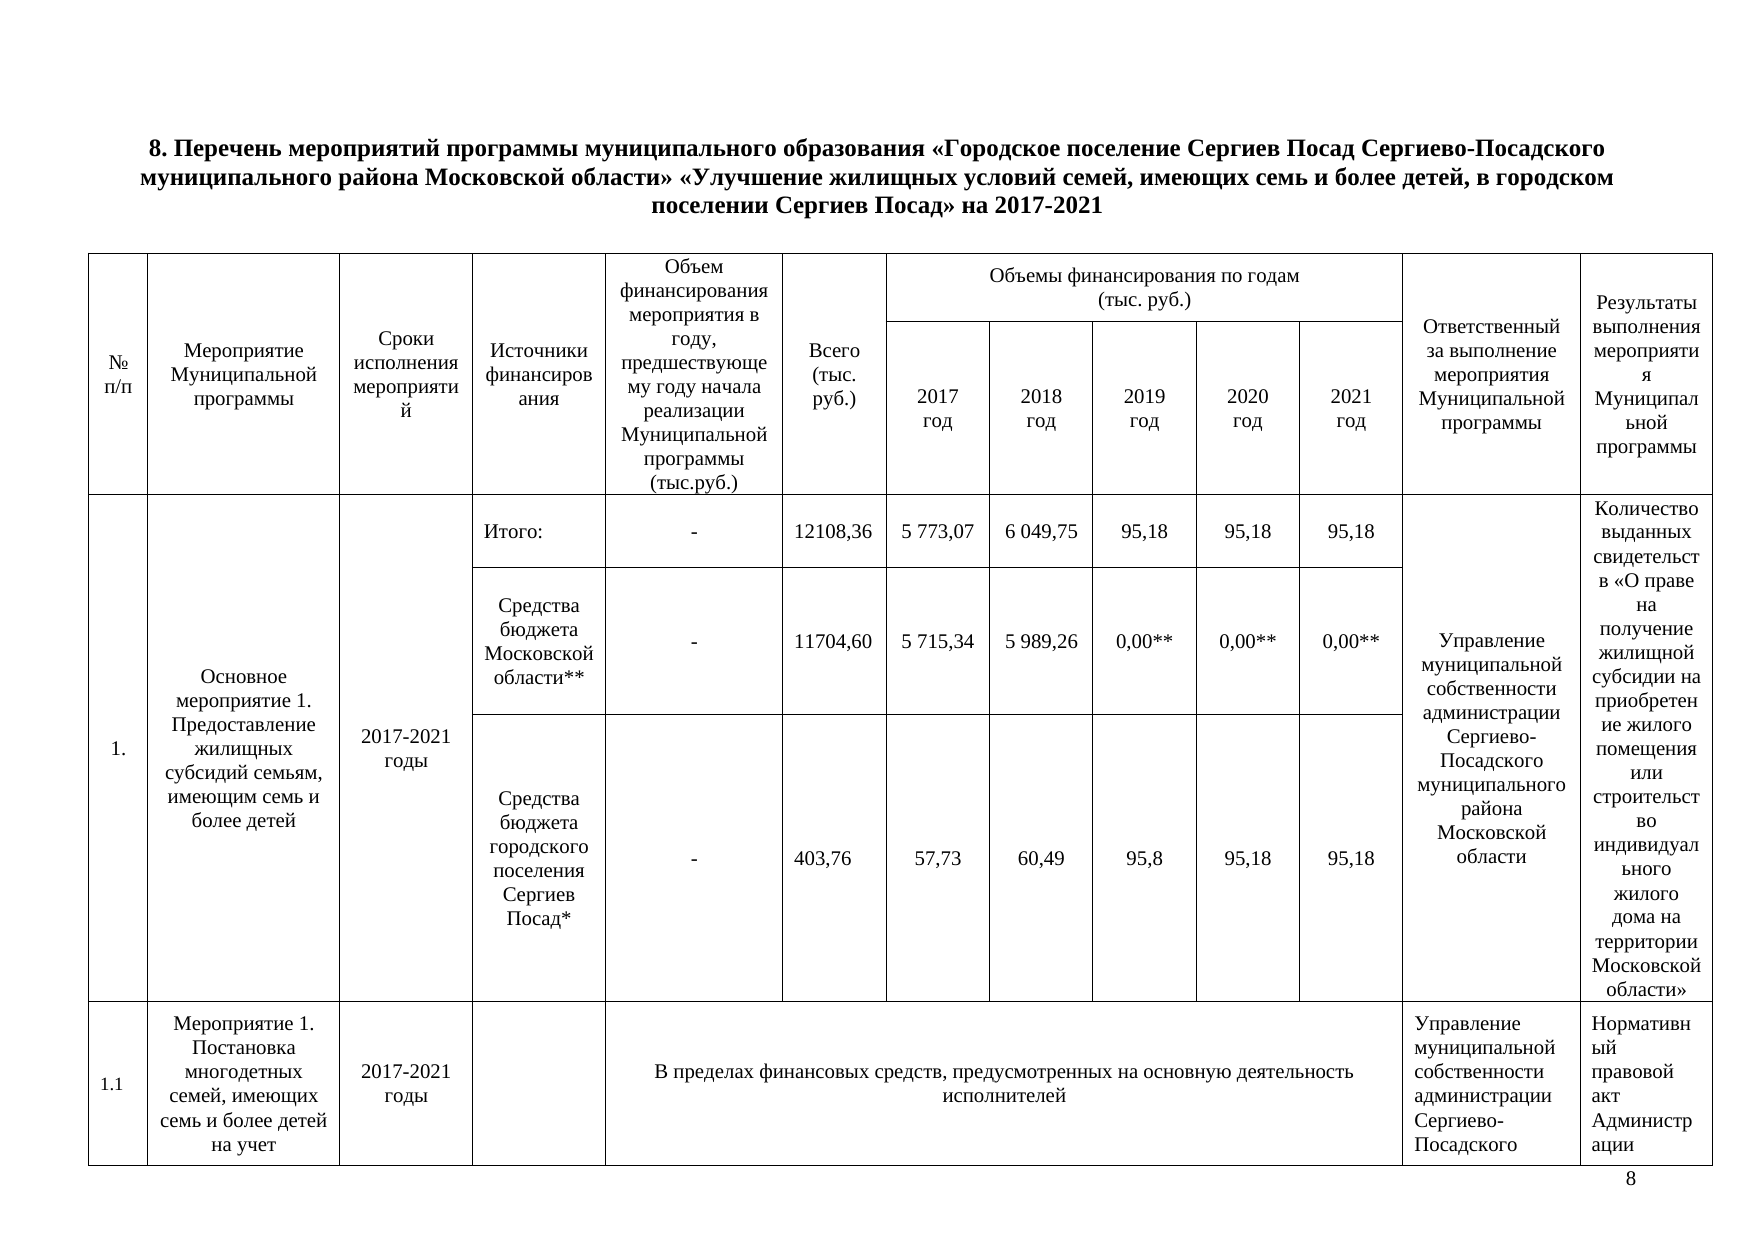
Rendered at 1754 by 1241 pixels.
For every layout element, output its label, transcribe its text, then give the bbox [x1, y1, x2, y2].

table_cell Количество выданных свидетельств «О праве на получение жилищной субсидии на приобретение жилого помещения или строительство индивидуального жилого дома на территории Московской области» [1581, 495, 1712, 1001]
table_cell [1581, 1002, 1712, 1165]
table_cell 2017-2021 годы [340, 495, 472, 1001]
table_cell 60,49 [990, 715, 1092, 1001]
table_cell 12108,36 [783, 495, 886, 567]
table_cell 95,18 [1093, 495, 1196, 567]
table_cell 95,18 [1300, 715, 1402, 1001]
text 8. Перечень мероприятий программы муниципального образования «Городское поселение Сергиев Посад Сергиево-Посадского муниципального района Московской области» «Улучшение жилищных условий семей, имеющих семь и более детей, в городском поселении Сергиев Посад» на 2017-2021 [118, 133, 1636, 219]
table_cell [473, 1002, 605, 1165]
table_header Объем финансирования мероприятия в году, предшествующему году начала реализации Муниципальной программы (тыс.руб.) [606, 254, 782, 494]
table_cell 95,8 [1093, 715, 1196, 1001]
table_cell 1. [89, 495, 147, 1001]
table_cell Средства бюджета Московской области** [473, 568, 605, 714]
table_header Источники финансирования [473, 254, 605, 494]
table_cell - [606, 568, 782, 714]
table_cell 2017-2021 годы [340, 1002, 472, 1165]
table_cell Средства бюджета городского поселения Сергиев Посад* [473, 715, 605, 1001]
table_header Результаты выполнения мероприятия Муниципальной программы [1581, 254, 1712, 494]
table_cell 2018 год [990, 322, 1092, 494]
table_cell 0,00** [1093, 568, 1196, 714]
table_cell 1.1 [89, 1002, 147, 1165]
table_cell 95,18 [1197, 495, 1299, 567]
table_cell Управление муниципальной собственности администрации Сергиево-Посадского муниципального района Московской области [1403, 495, 1580, 1001]
table_cell 11704,60 [783, 568, 886, 714]
table_header Всего (тыс. руб.) [783, 254, 886, 494]
table_cell Основное мероприятие 1. Предоставление жилищных субсидий семьям, имеющим семь и более детей [148, 495, 339, 1001]
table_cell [1403, 1002, 1580, 1165]
table_cell 2019 год [1093, 322, 1196, 494]
table_cell 5 715,34 [887, 568, 989, 714]
table_cell 6 049,75 [990, 495, 1092, 567]
table_cell 5 989,26 [990, 568, 1092, 714]
table_cell - [606, 715, 782, 1001]
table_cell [148, 1002, 339, 1165]
table_cell 57,73 [887, 715, 989, 1001]
table_header Мероприятие Муниципальной программы [148, 254, 339, 494]
table_cell 403,76 [783, 715, 886, 1001]
table_header Ответственный за выполнение мероприятия Муниципальной программы [1403, 254, 1580, 494]
table_cell 5 773,07 [887, 495, 989, 567]
table_cell 2017 год [887, 322, 989, 494]
table_header № п/п [89, 254, 147, 494]
table_cell - [606, 495, 782, 567]
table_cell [606, 1002, 1402, 1165]
table_header Объемы финансирования по годам (тыс. руб.) [887, 254, 1402, 321]
table_cell 95,18 [1300, 495, 1402, 567]
table_cell 0,00** [1197, 568, 1299, 714]
table_cell 0,00** [1300, 568, 1402, 714]
table_header Сроки исполнения мероприятий [340, 254, 472, 494]
table_cell 2021 год [1300, 322, 1402, 494]
table_cell 95,18 [1197, 715, 1299, 1001]
table_cell 2020 год [1197, 322, 1299, 494]
table_cell Итого: [473, 495, 605, 567]
